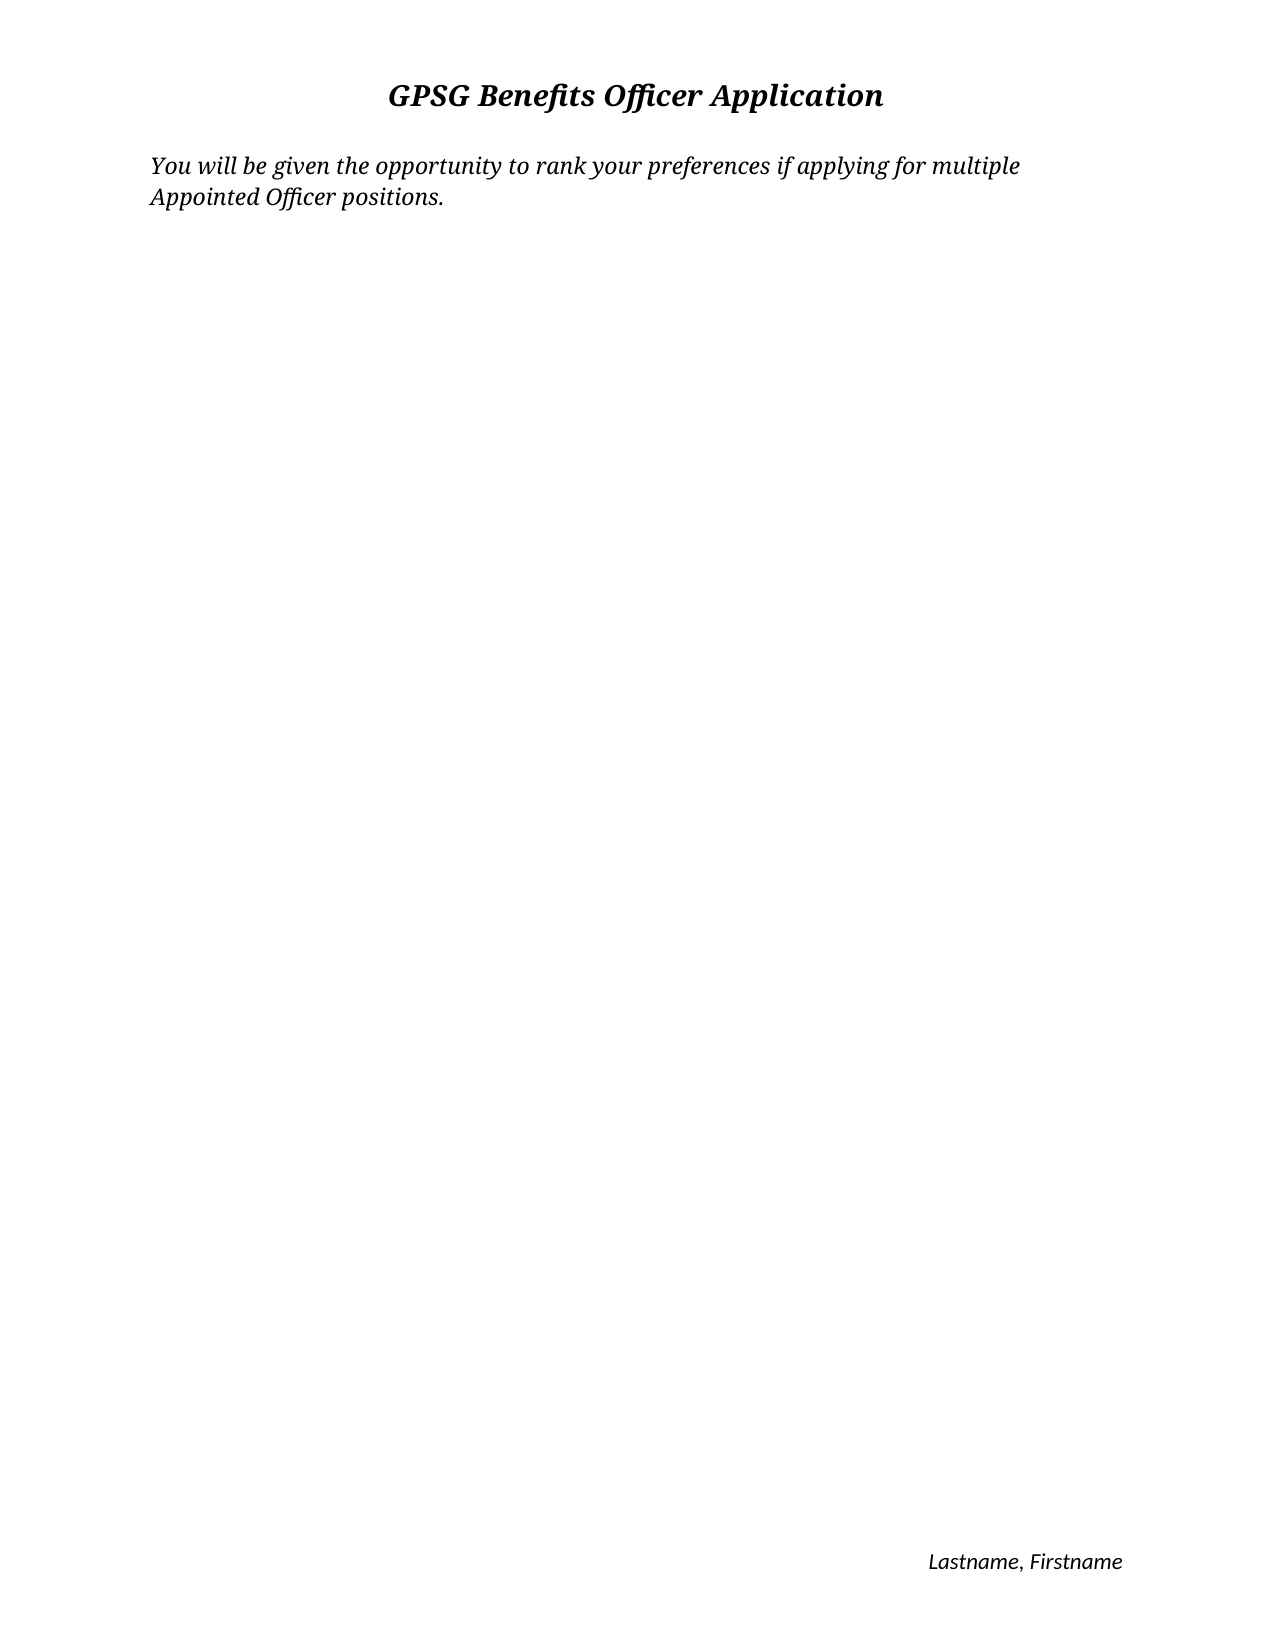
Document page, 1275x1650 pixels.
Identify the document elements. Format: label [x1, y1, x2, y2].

text [150, 150, 1125, 212]
